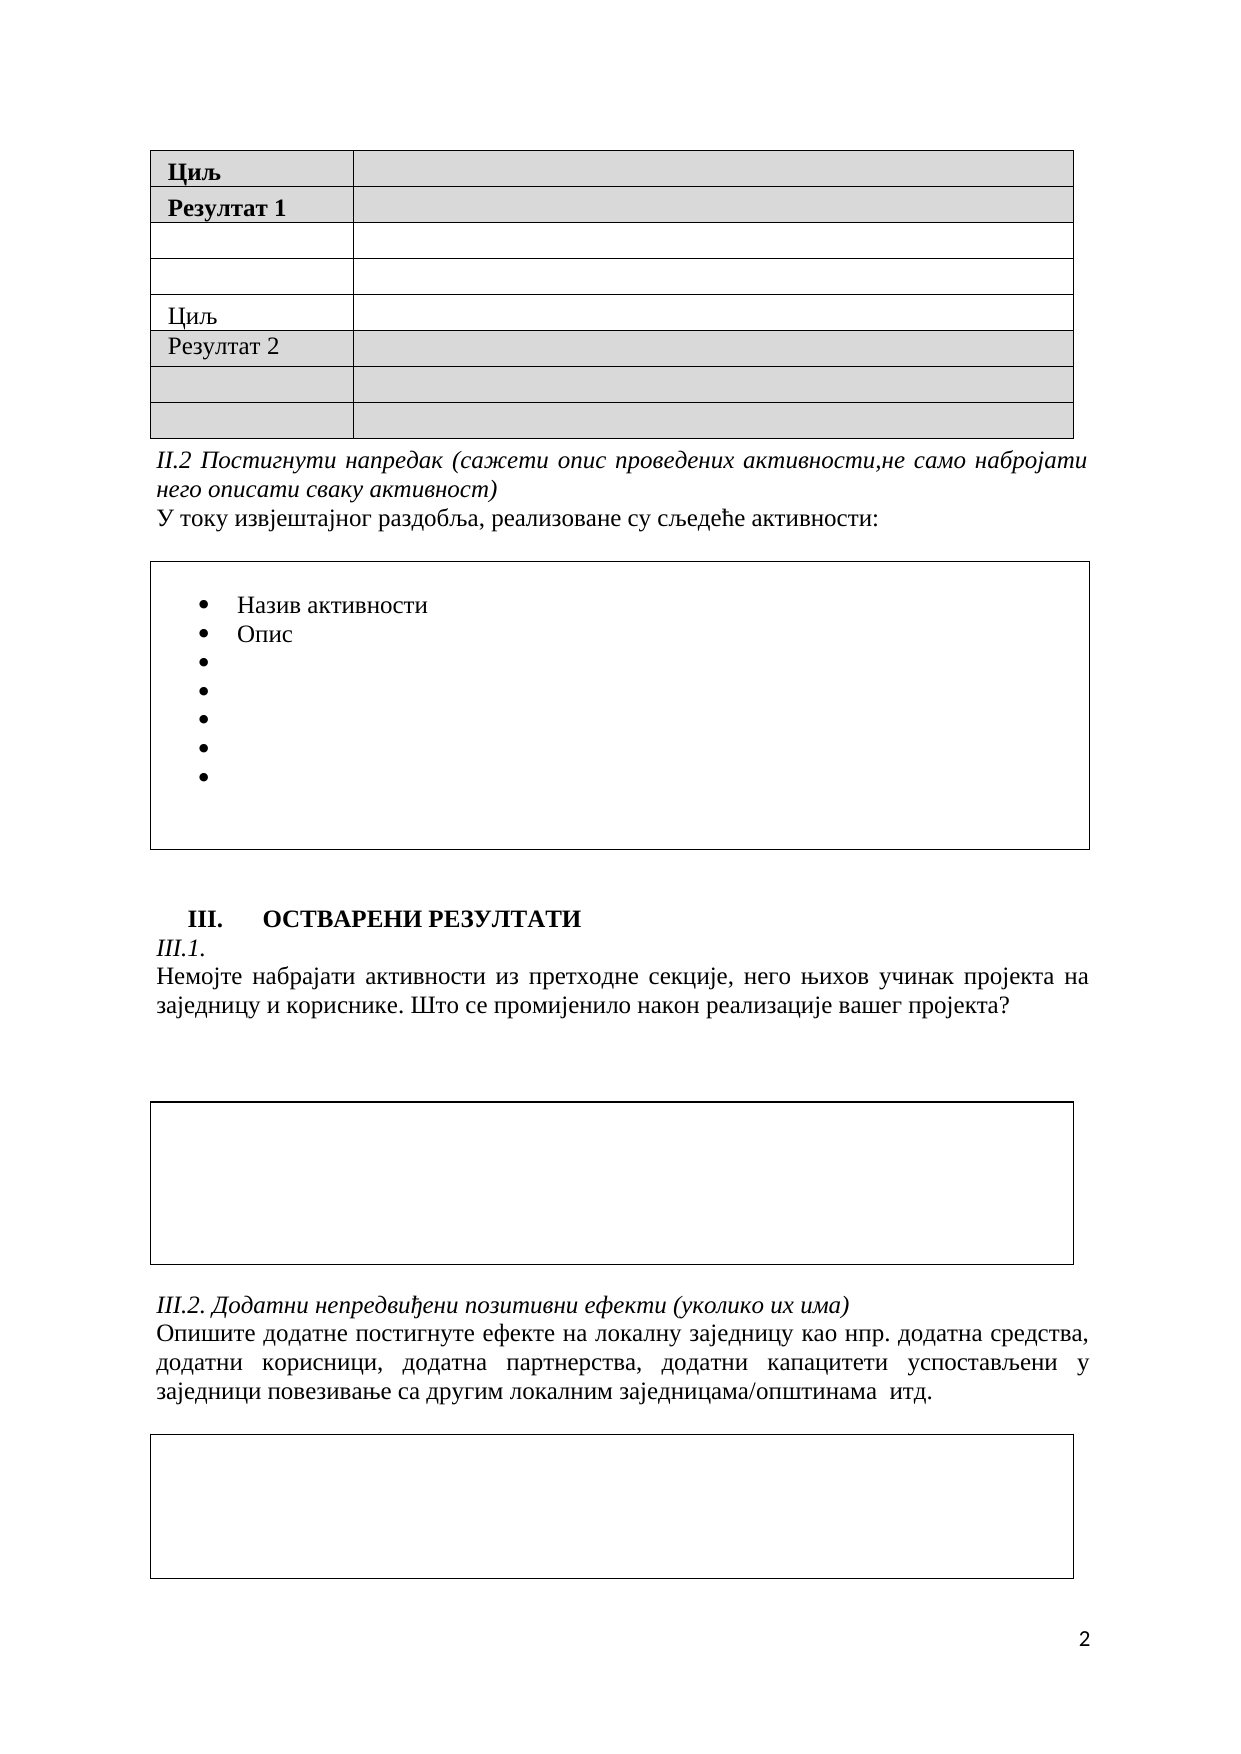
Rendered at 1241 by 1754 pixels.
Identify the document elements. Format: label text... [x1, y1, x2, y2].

table_header Назив активности Опис [151, 562, 1089, 849]
table_cell [354, 403, 1073, 438]
table_cell [151, 367, 353, 402]
table_cell [354, 331, 1073, 366]
table_cell [354, 187, 1073, 222]
text У току извјештајног раздобља, реализоване су сљедеће активности: [156, 503, 1090, 532]
table_cell Резултат 1 [151, 187, 353, 222]
text III.1. [156, 933, 1090, 961]
table_cell [354, 223, 1073, 258]
table_header [151, 1435, 1073, 1578]
table_cell Резултат 2 [151, 331, 353, 366]
list ОСТВАРЕНИ РЕЗУЛТАТИ [187, 904, 1090, 933]
table_cell [151, 403, 353, 438]
text Немојте набрајати активности из претходне секције, него њихов учинак пројекта на заједницу и кориснике. Што се промијенило након реализације вашег пројекта? [156, 961, 1090, 1019]
table_cell Циљ [151, 295, 353, 330]
text Опишите додатне постигнуте ефекте на локалну заједницу као нпр. додатна средства, додатни корисници, додатна партнерства, додатни капацитети успостављени у заједници повезивање са другим локалним заједницама/општинама итд. [156, 1318, 1090, 1405]
table_cell [151, 259, 353, 294]
table_cell [354, 259, 1073, 294]
text III.2. Додатни непредвиђени позитивни ефекти (уколико их има) [156, 1290, 1090, 1318]
table_header [151, 1103, 1073, 1264]
table_cell [354, 295, 1073, 330]
table_cell [151, 223, 353, 258]
text II.2 Постигнути напредак (сажети опис проведених активности,не само набројати него описати сваку активност) [156, 446, 1090, 503]
table_header Циљ [151, 151, 353, 186]
table_header [354, 151, 1073, 186]
table_cell [354, 367, 1073, 402]
